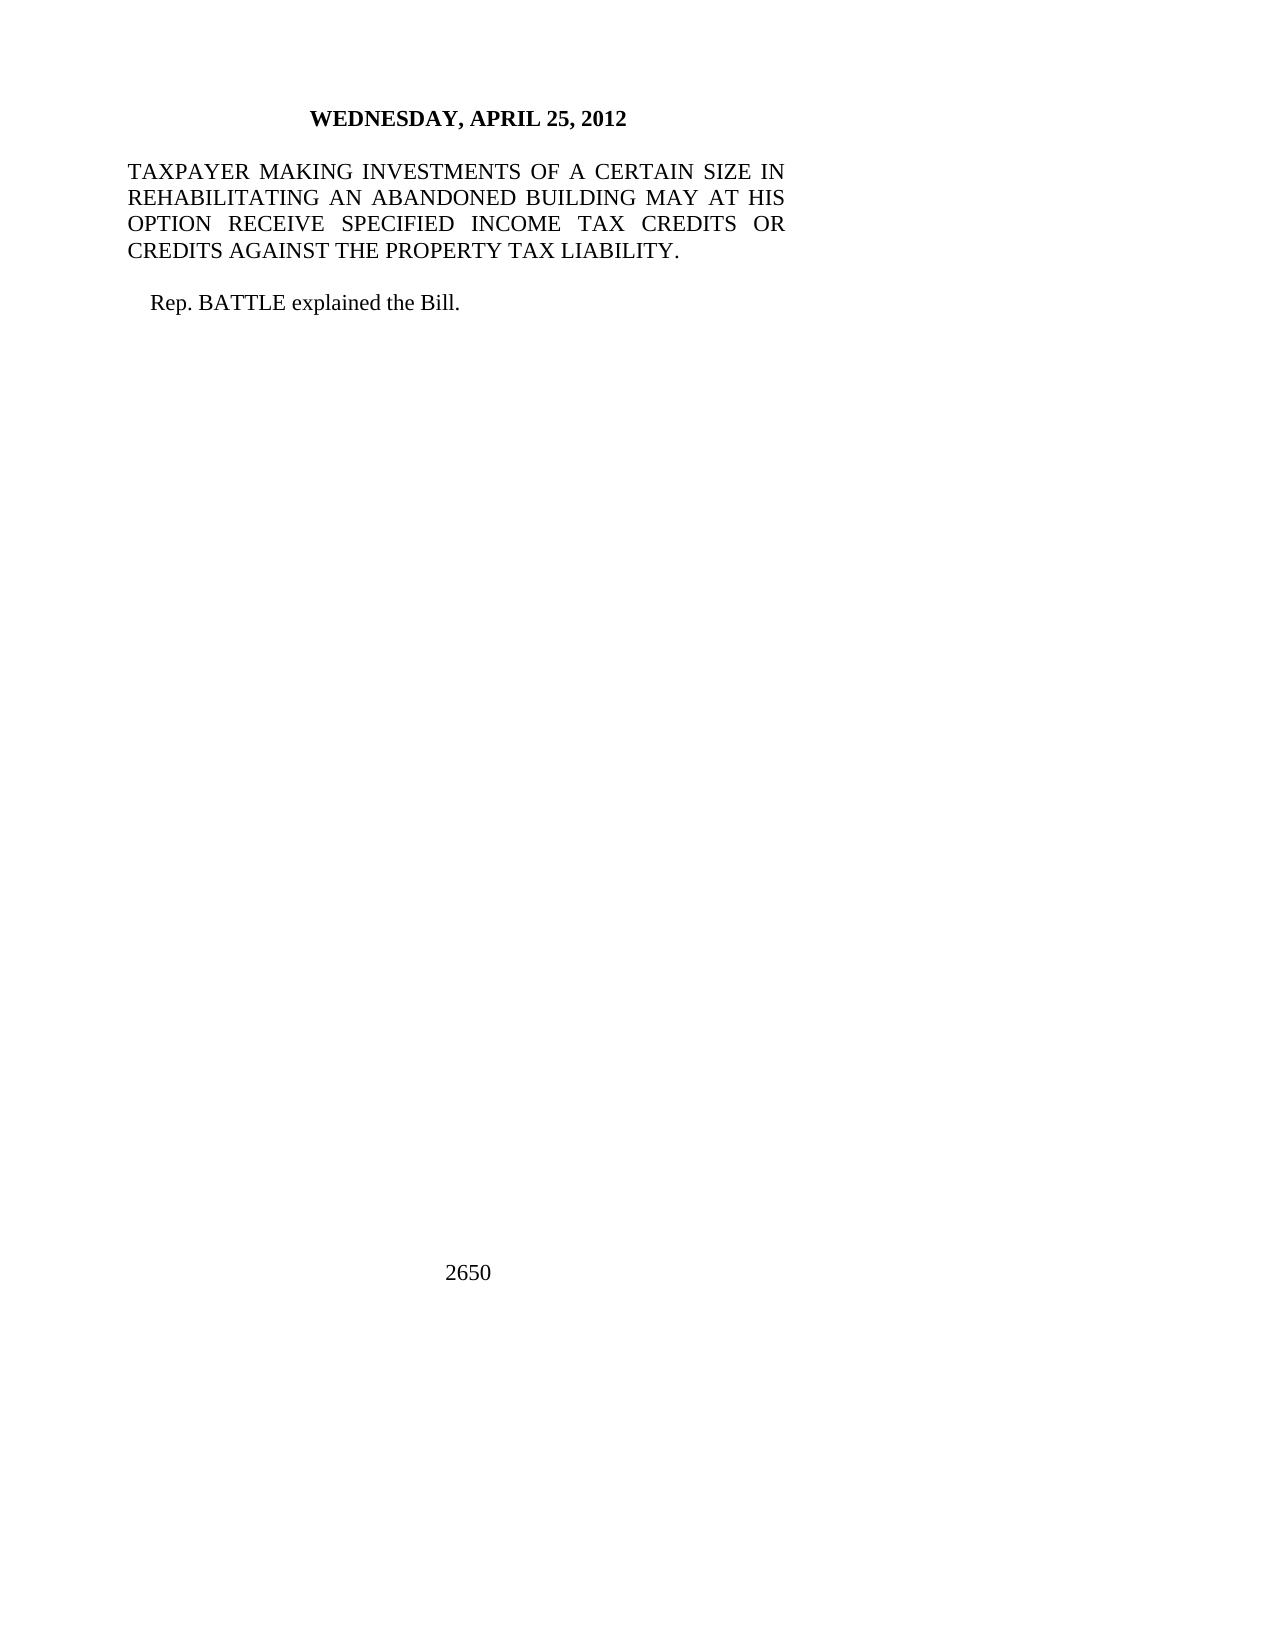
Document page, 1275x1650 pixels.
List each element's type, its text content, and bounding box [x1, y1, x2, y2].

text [127, 158, 786, 263]
text Rep. BATTLE explained the Bill. [127, 289, 786, 316]
